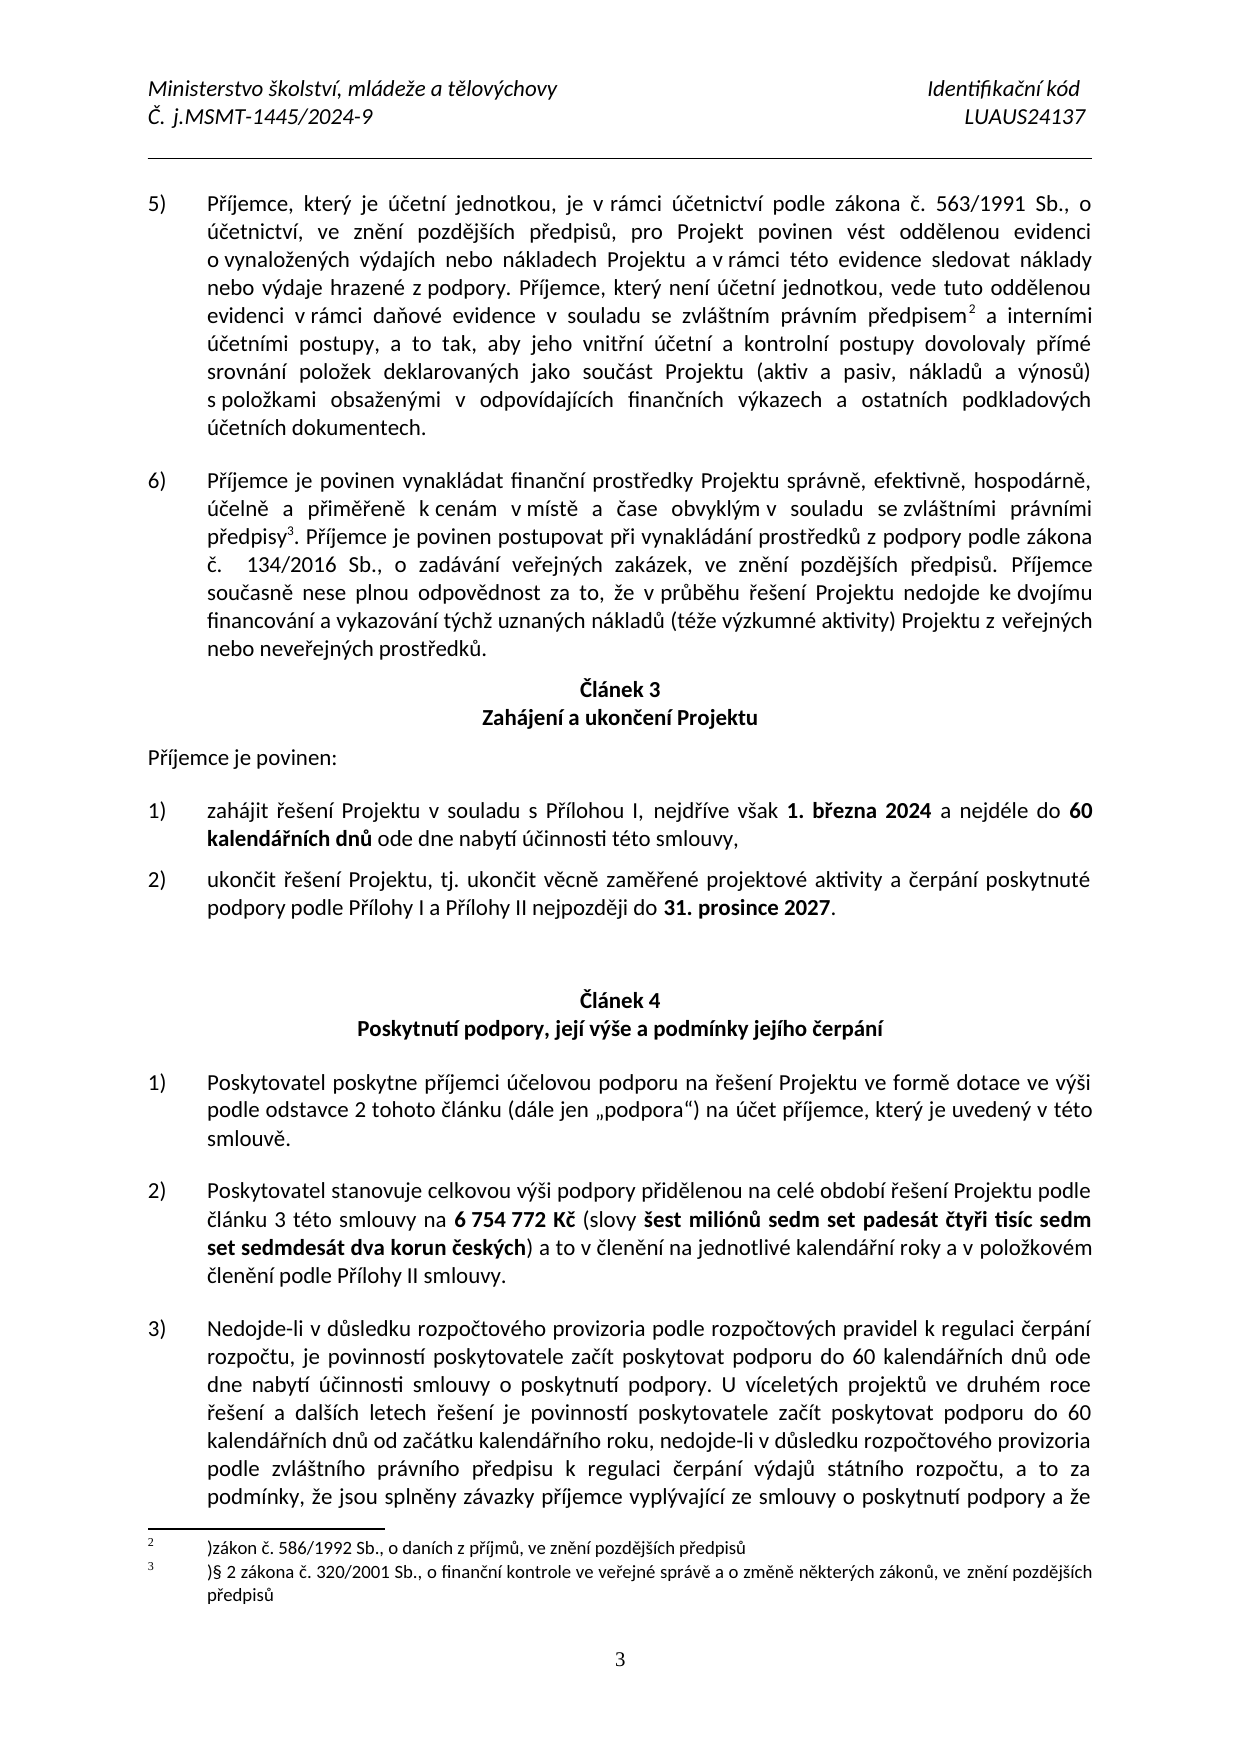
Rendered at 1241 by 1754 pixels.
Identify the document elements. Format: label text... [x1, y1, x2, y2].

text Zahájení a ukončení Projektu [148, 703, 1092, 731]
text Článek 4 [148, 987, 1092, 1014]
list ukončit řešení Projektu, tj. ukončit věcně zaměřené projektové aktivity a čerpání poskytnuté podpory podle Přílohy I a Přílohy II nejpozději do 31. prosince 2027. [148, 865, 1092, 921]
list Poskytovatel stanovuje celkovou výši podpory přidělenou na celé období řešení Projektu podle článku 3 této smlouvy na 6 754 772 Kč (slovy šest miliónů sedm set padesát čtyři tisíc sedm set sedmdesát dva korun českých) a to v členění na jednotlivé kalendářní roky a v položkovém členění podle Přílohy II smlouvy. [148, 1177, 1092, 1289]
text Článek 3 [148, 675, 1092, 703]
text Příjemce je povinen: [148, 743, 1092, 771]
list Příjemce, který je účetní jednotkou, je v rámci účetnictví podle zákona č. 563/1991 Sb., o účetnictví, ve znění pozdějších předpisů, pro Projekt povinen vést oddělenou evidenci o vynaložených výdajích nebo nákladech Projektu a v rámci této evidence sledovat náklady nebo výdaje hrazené z podpory. Příjemce, který není účetní jednotkou, vede tuto oddělenou evidenci v rámci daňové evidence v souladu se zvláštním právním předpisem a interními účetními postupy, a to tak, aby jeho vnitřní účetní a kontrolní postupy dovolovaly přímé srovnání položek deklarovaných jako součást Projektu (aktiv a pasiv, nákladů a výnosů) s položkami obsaženými v odpovídajících finančních výkazech a ostatních podkladových účetních dokumentech. [148, 189, 1092, 441]
list Příjemce je povinen vynakládat finanční prostředky Projektu správně, efektivně, hospodárně, účelně a přiměřeně k cenám v místě a čase obvyklým v souladu se zvláštními právními předpisy. Příjemce je povinen postupovat při vynakládání prostředků z podpory podle zákona č. 134/2016 Sb., o zadávání veřejných zakázek, ve znění pozdějších předpisů. Příjemce současně nese plnou odpovědnost za to, že v průběhu řešení Projektu nedojde ke dvojímu financování a vykazování týchž uznaných nákladů (téže výzkumné aktivity) Projektu z veřejných nebo neveřejných prostředků. [148, 466, 1092, 662]
list Poskytovatel poskytne příjemci účelovou podporu na řešení Projektu ve formě dotace ve výši podle odstavce 2 tohoto článku (dále jen „podpora“) na účet příjemce, který je uvedený v této smlouvě. [148, 1068, 1092, 1152]
list zahájit řešení Projektu v souladu s Přílohou I, nejdříve však 1. března 2024 a nejdéle do 60 kalendářních dnů ode dne nabytí účinnosti této smlouvy, [148, 796, 1092, 852]
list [148, 1314, 1092, 1510]
text Poskytnutí podpory, její výše a podmínky jejího čerpání [148, 1014, 1092, 1043]
